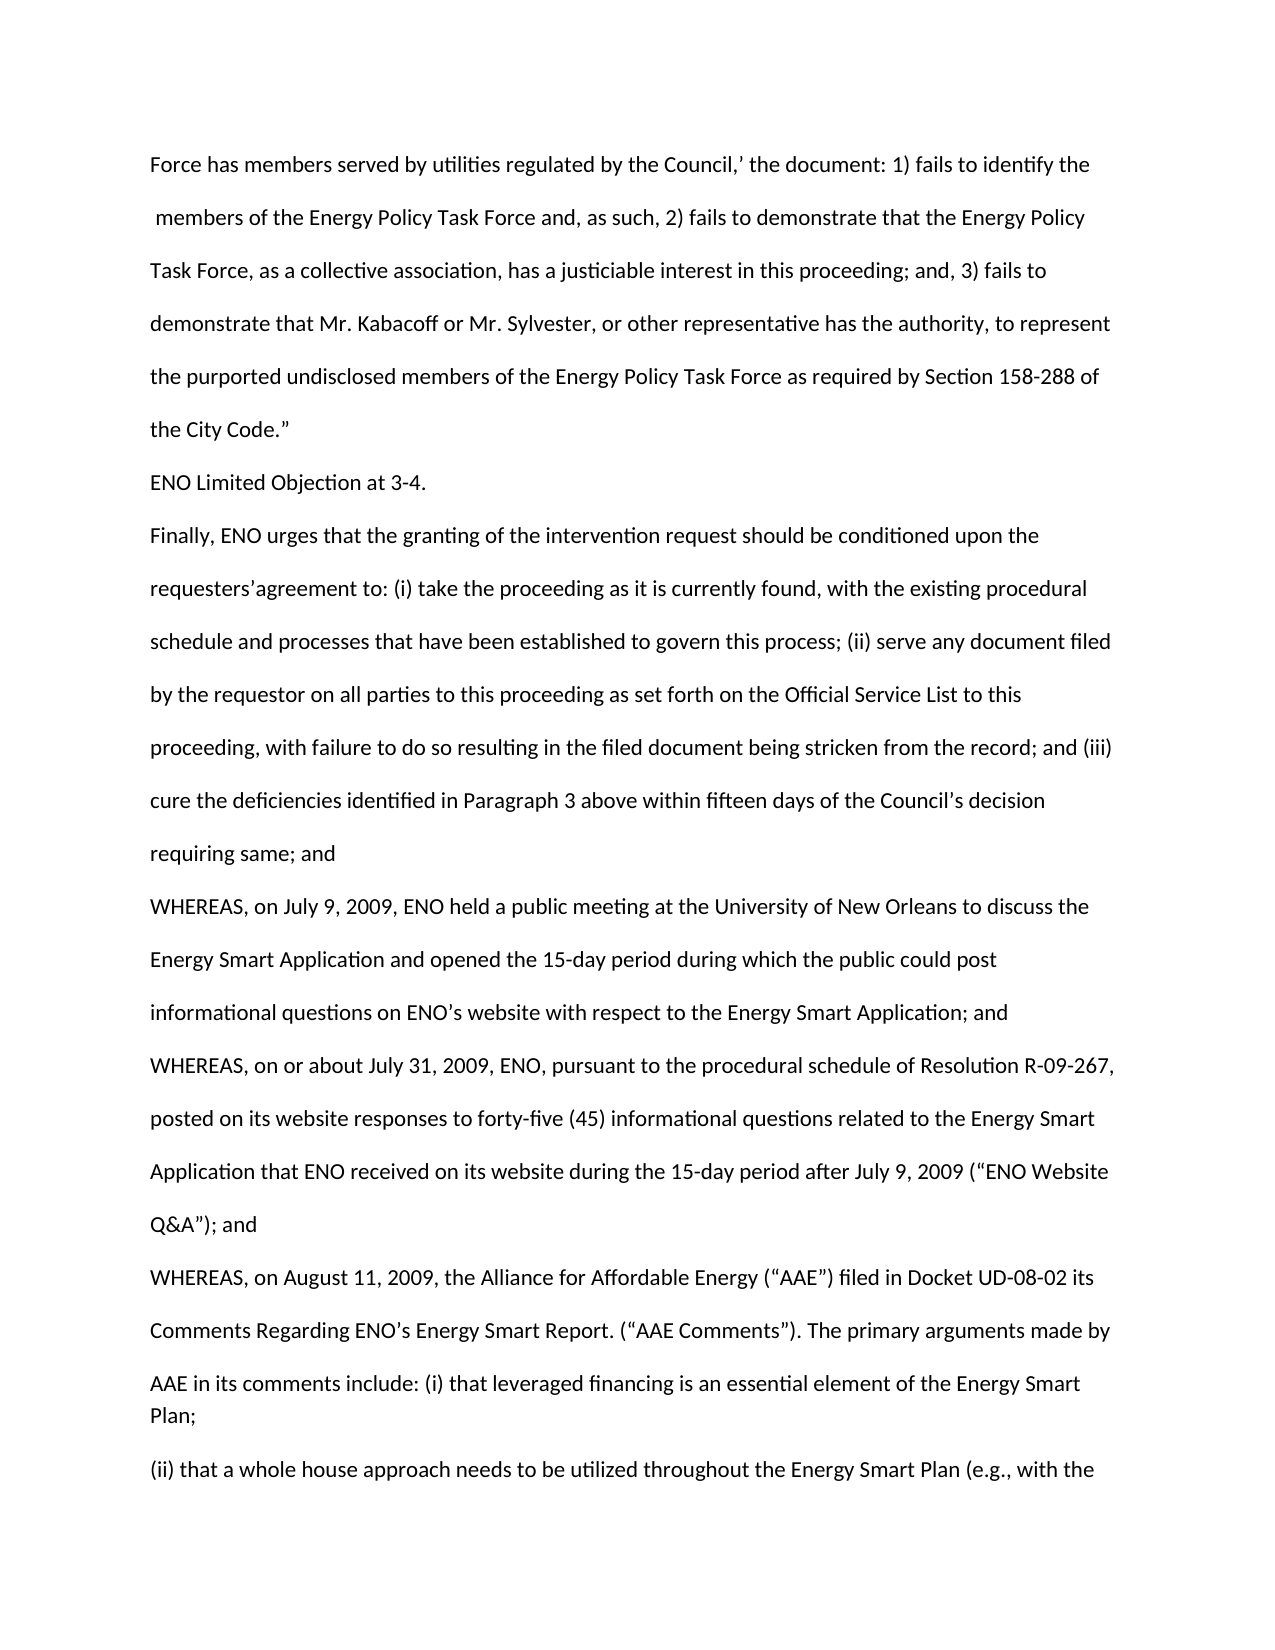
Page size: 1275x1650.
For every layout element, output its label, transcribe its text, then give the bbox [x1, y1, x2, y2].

text proceeding, with failure to do so resulting in the filed document being stricken from the record; and (iii) [150, 733, 1125, 761]
text demonstrate that Mr. Kabacoff or Mr. Sylvester, or other representative has the authority, to represent [150, 309, 1125, 337]
text AAE in its comments include: (i) that leveraged financing is an essential element of the Energy Smart Plan; [150, 1369, 1125, 1430]
text Task Force, as a collective association, has a justiciable interest in this proceeding; and, 3) fails to [150, 256, 1125, 284]
text Energy Smart Application and opened the 15-day period during which the public could post [150, 945, 1125, 973]
text Force has members served by utilities regulated by the Council,’ the document: 1) fails to identify the [150, 150, 1125, 178]
text WHEREAS, on August 11, 2009, the Alliance for Affordable Energy (“AAE”) filed in Docket UD-08-02 its [150, 1263, 1125, 1291]
text (ii) that a whole house approach needs to be utilized throughout the Energy Smart Plan (e.g., with the [150, 1455, 1125, 1483]
text by the requestor on all parties to this proceeding as set forth on the Official Service List to this [150, 680, 1125, 708]
text requiring same; and [150, 839, 1125, 867]
text WHEREAS, on July 9, 2009, ENO held a public meeting at the University of New Orleans to discuss the [150, 892, 1125, 920]
text Application that ENO received on its website during the 15-day period after July 9, 2009 (“ENO Website [150, 1157, 1125, 1185]
text WHEREAS, on or about July 31, 2009, ENO, pursuant to the procedural schedule of Resolution R-09-267, [150, 1051, 1125, 1079]
text schedule and processes that have been established to govern this process; (ii) serve any document filed [150, 627, 1125, 655]
text members of the Energy Policy Task Force and, as such, 2) fails to demonstrate that the Energy Policy [150, 203, 1125, 231]
text Finally, ENO urges that the granting of the intervention request should be conditioned upon the [150, 521, 1125, 549]
text Comments Regarding ENO’s Energy Smart Report. (“AAE Comments”). The primary arguments made by [150, 1316, 1125, 1344]
text requesters’agreement to: (i) take the proceeding as it is currently found, with the existing procedural [150, 574, 1125, 602]
text informational questions on ENO’s website with respect to the Energy Smart Application; and [150, 998, 1125, 1026]
text cure the deficiencies identified in Paragraph 3 above within fifteen days of the Council’s decision [150, 786, 1125, 814]
text Q&A”); and [150, 1210, 1125, 1238]
text posted on its website responses to forty-five (45) informational questions related to the Energy Smart [150, 1104, 1125, 1132]
text the purported undisclosed members of the Energy Policy Task Force as required by Section 158-288 of [150, 362, 1125, 390]
text ENO Limited Objection at 3-4. [150, 468, 1125, 496]
text the City Code.” [150, 415, 1125, 443]
